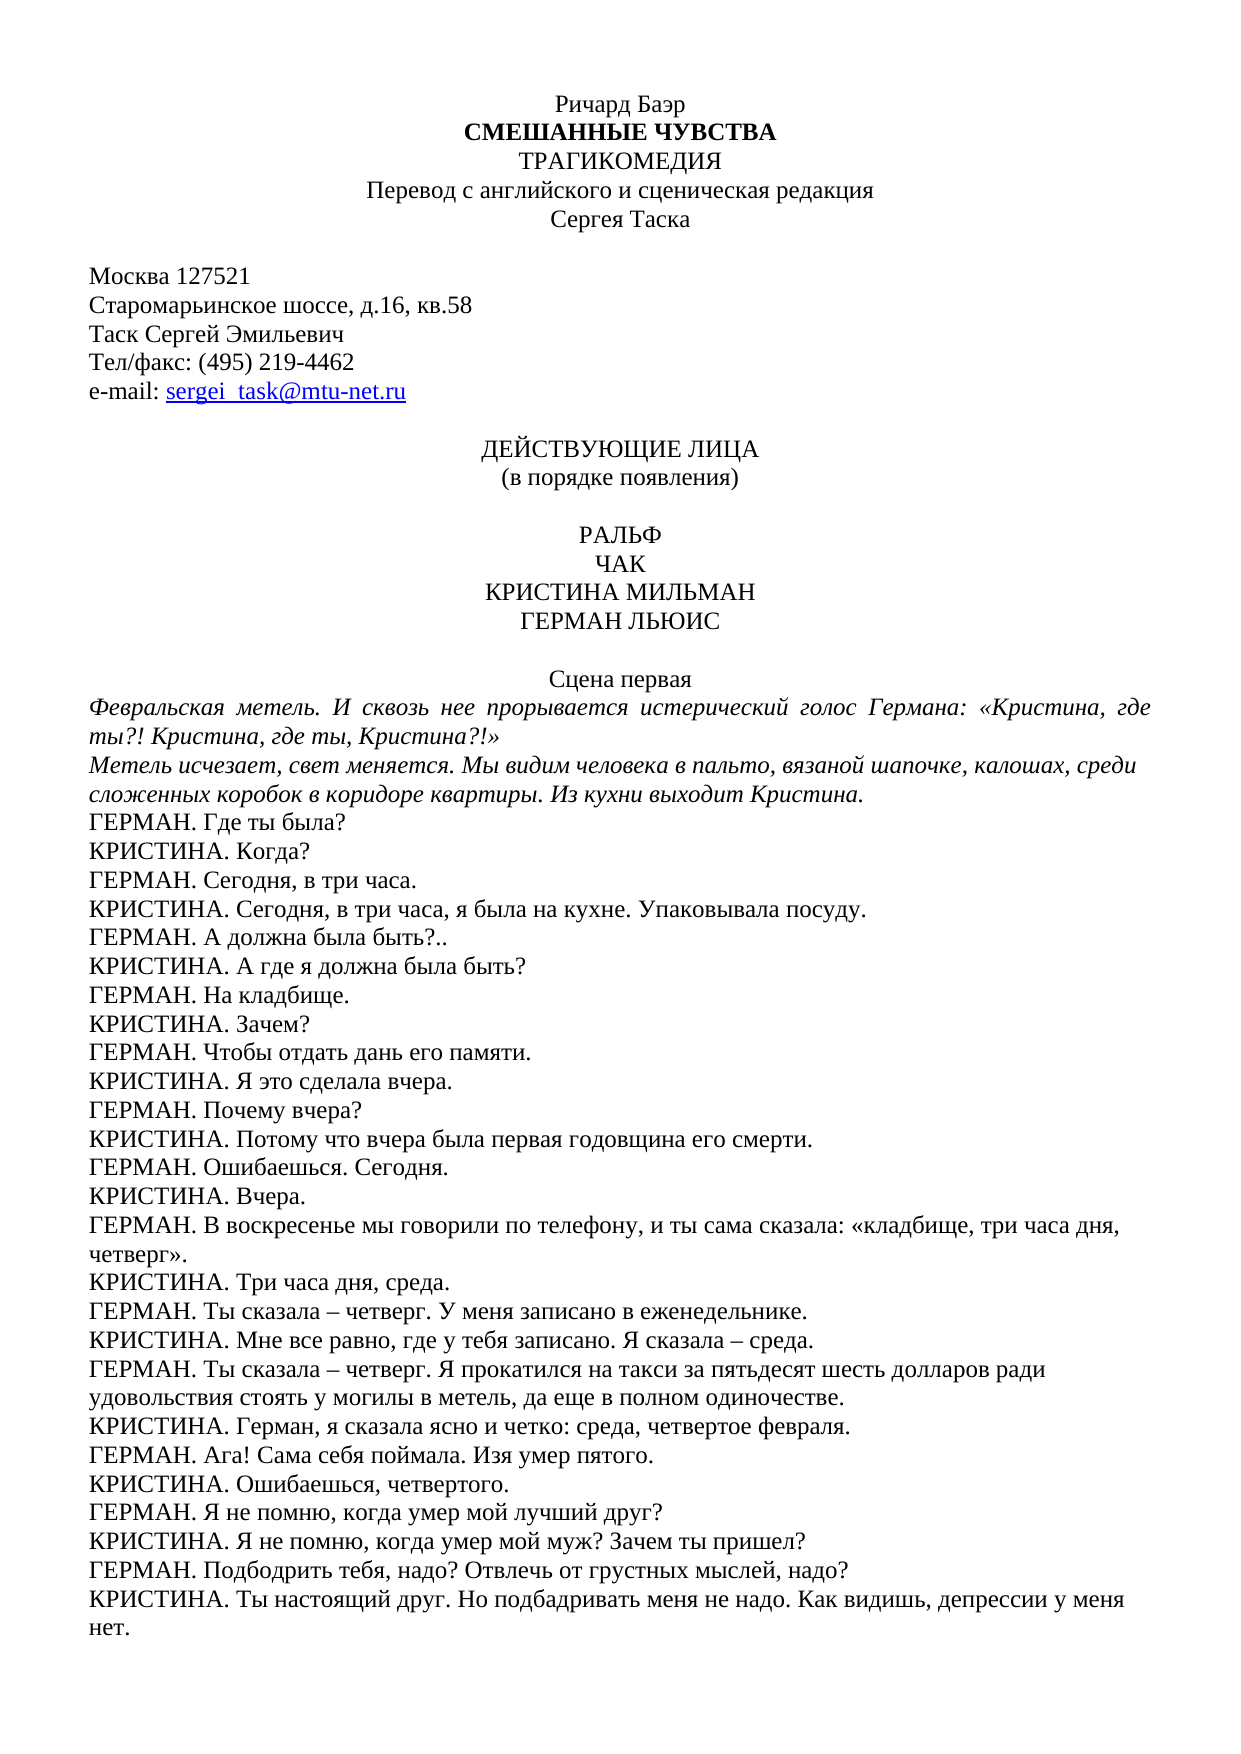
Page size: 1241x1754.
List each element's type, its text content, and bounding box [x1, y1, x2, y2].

text КРИСТИНА. Мне все равно, где у тебя записано. Я сказала – среда. [89, 1325, 1152, 1354]
text ГЕРМАН ЛЬЮИС [89, 606, 1152, 635]
text РАЛЬФ [89, 520, 1152, 549]
text ГЕРМАН. Ты сказала – четверг. У меня записано в еженедельнике. [89, 1296, 1152, 1325]
text ГЕРМАН. Ты сказала – четверг. Я прокатился на такси за пятьдесят шесть долларов ради удовольствия стоять у могилы в метель, да еще в полном одиночестве. [89, 1354, 1152, 1411]
text КРИСТИНА. Три часа дня, среда. [89, 1267, 1152, 1296]
text Метель исчезает, свет меняется. Мы видим человека в пальто, вязаной шапочке, калошах, среди сложенных коробок в коридоре квартиры. Из кухни выходит Кристина. [89, 750, 1152, 807]
text КРИСТИНА. Я это сделала вчера. [89, 1066, 1152, 1095]
text КРИСТИНА МИЛЬМАН [89, 577, 1152, 606]
text Перевод с английского и сценическая редакция [89, 175, 1152, 204]
text ГЕРМАН. На кладбище. [89, 980, 1152, 1009]
text КРИСТИНА. Герман, я сказала ясно и четко: среда, четвертое февраля. [89, 1411, 1152, 1440]
text (в порядке появления) [89, 462, 1152, 491]
subtitle СМЕШАННЫЕ ЧУВСТВА [89, 117, 1152, 146]
text Сцена первая [89, 664, 1152, 692]
text Таск Сергей Эмильевич [89, 319, 1152, 347]
text КРИСТИНА. Сегодня, в три часа, я была на кухне. Упаковывала посуду. [89, 894, 1152, 922]
text ГЕРМАН. Почему вчера? [89, 1095, 1152, 1124]
text ГЕРМАН. Чтобы отдать дань его памяти. [89, 1037, 1152, 1066]
text ГЕРМАН. Подбодрить тебя, надо? Отвлечь от грустных мыслей, надо? [89, 1555, 1152, 1584]
text КРИСТИНА. Потому что вчера была первая годовщина его смерти. [89, 1124, 1152, 1152]
text КРИСТИНА. Зачем? [89, 1009, 1152, 1037]
text КРИСТИНА. А где я должна была быть? [89, 951, 1152, 980]
subtitle Ричард Баэр [89, 89, 1152, 117]
text КРИСТИНА. Когда? [89, 836, 1152, 865]
text КРИСТИНА. Вчера. [89, 1181, 1152, 1210]
text ГЕРМАН. А должна была быть?.. [89, 922, 1152, 951]
text ГЕРМАН. В воскресенье мы говорили по телефону, и ты сама сказала: «кладбище, три часа дня, четверг». [89, 1210, 1152, 1267]
text e-mail: sergei_task@mtu-net.ru [89, 376, 1152, 405]
text ГЕРМАН. Ага! Сама себя поймала. Изя умер пятого. [89, 1440, 1152, 1469]
text КРИСТИНА. Ты настоящий друг. Но подбадривать меня не надо. Как видишь, депрессии у меня нет. [89, 1584, 1152, 1641]
text КРИСТИНА. Ошибаешься, четвертого. [89, 1469, 1152, 1497]
text Сергея Таска [89, 204, 1152, 232]
text КРИСТИНА. Я не помню, когда умер мой муж? Зачем ты пришел? [89, 1526, 1152, 1555]
text ГЕРМАН. Где ты была? [89, 807, 1152, 836]
text ГЕРМАН. Ошибаешься. Сегодня. [89, 1152, 1152, 1181]
text ЧАК [89, 549, 1152, 577]
text ГЕРМАН. Я не помню, когда умер мой лучший друг? [89, 1497, 1152, 1526]
text Февральская метель. И сквозь нее прорывается истерический голос Германа: «Кристина, где ты?! Кристина, где ты, Кристина?!» [89, 692, 1152, 750]
text ДЕЙСТВУЮЩИЕ ЛИЦА [89, 434, 1152, 462]
text Тел/факс: (495) 219-4462 [89, 347, 1152, 376]
text ГЕРМАН. Сегодня, в три часа. [89, 865, 1152, 894]
text ТРАГИКОМЕДИЯ [89, 146, 1152, 175]
text Старомарьинское шоссе, д.16, кв.58 [89, 290, 1152, 319]
text Москва 127521 [89, 261, 1152, 290]
